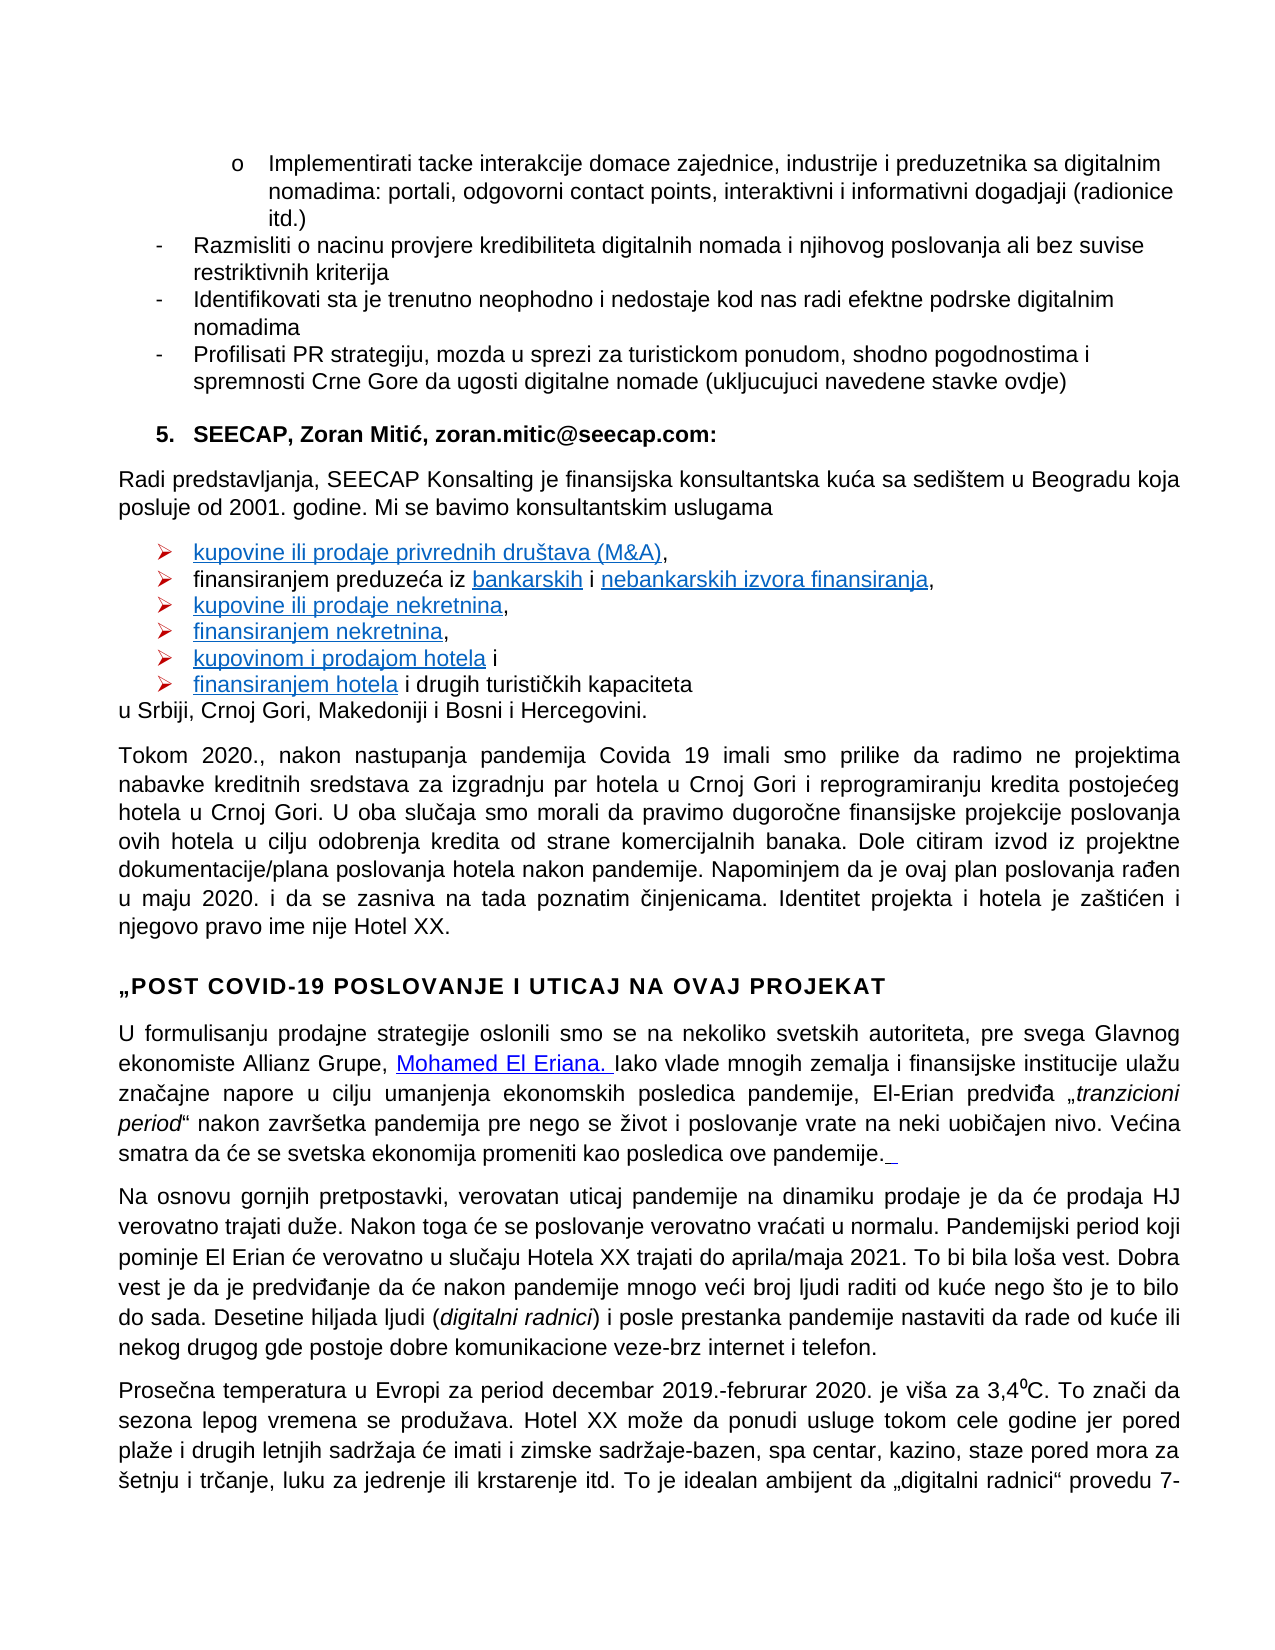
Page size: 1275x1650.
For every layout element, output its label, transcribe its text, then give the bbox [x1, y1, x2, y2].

text Na osnovu gornjih pretpostavki, verovatan uticaj pandemije na dinamiku prodaje je da će prodaja HJ verovatno trajati duže. Nakon toga će se poslovanje verovatno vraćati u normalu. Pandemijski period koji pominje El Erian će verovatno u slučaju Hotela XX trajati do aprila/maja 2021. To bi bila loša vest. Dobra vest je da je predviđanje da će nakon pandemije mnogo veći broj ljudi raditi od kuće nego što je to bilo do sada. Desetine hiljada ljudi (digitalni radnici) i posle prestanka pandemije nastaviti da rade od kuće ili nekog drugog gde postoje dobre komunikacione veze-brz internet i telefon. [118, 1183, 1181, 1361]
text U formulisanju prodajne strategije oslonili smo se na nekoliko svetskih autoriteta, pre svega Glavnog ekonomiste Allianz Grupe, Mohamed El Eriana. Iako vlade mnogih zemalja i finansijske institucije ulažu značajne napore u cilju umanjenja ekonomskih posledica pandemije, El-Erian predviđa „tranzicioni period“ nakon završetka pandemija pre nego se život i poslovanje vrate na neki uobičajen nivo. Većina smatra da će se svetska ekonomija promeniti kao posledica ove pandemije. [118, 1019, 1181, 1167]
list SEECAP, Zoran Mitić, zoran.mitic@seecap.com: [156, 421, 1181, 447]
list finansiranjem preduzeća iz bankarskih i nebankarskih izvora finansiranja, [156, 566, 1181, 592]
list Profilisati PR strategiju, mozda u sprezi za turistickom ponudom, shodno pogodnostima i spremnosti Crne Gore da ugosti digitalne nomade (ukljucujuci navedene stavke ovdje) [156, 340, 1181, 394]
list kupovine ili prodaje nekretnina, [156, 592, 1181, 618]
text „post covid-19 poslovanje i uticaj na ovaj PROJEKAT [118, 973, 1181, 999]
list kupovinom i prodajom hotela i [156, 644, 1181, 671]
text Radi predstavljanja, SEECAP Konsalting je finansijska konsultantska kuća sa sedištem u Beogradu koja posluje od 2001. godine. Mi se bavimo konsultantskim uslugama [118, 466, 1181, 520]
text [118, 1377, 1181, 1494]
list finansiranjem nekretnina, [156, 618, 1181, 644]
list kupovine ili prodaje privrednih društava (M&A), [156, 539, 1181, 566]
list Razmisliti o nacinu provjere kredibiliteta digitalnih nomada i njihovog poslovanja ali bez suvise restriktivnih kriterija [156, 231, 1181, 285]
list finansiranjem hotela i drugih turističkih kapaciteta [156, 671, 1181, 697]
list Implementirati tacke interakcije domace zajednice, industrije i preduzetnika sa digitalnim nomadima: portali, odgovorni contact points, interaktivni i informativni dogadjaji (radionice itd.) [231, 150, 1181, 231]
list Identifikovati sta je trenutno neophodno i nedostaje kod nas radi efektne podrske digitalnim nomadima [156, 285, 1181, 340]
text u Srbiji, Crnoj Gori, Makedoniji i Bosni i Hercegovini. [118, 697, 1181, 724]
text Tokom 2020., nakon nastupanja pandemija Covida 19 imali smo prilike da radimo ne projektima nabavke kreditnih sredstava za izgradnju par hotela u Crnoj Gori i reprogramiranju kredita postojećeg hotela u Crnoj Gori. U oba slučaja smo morali da pravimo dugoročne finansijske projekcije poslovanja ovih hotela u cilju odobrenja kredita od strane komercijalnih banaka. Dole citiram izvod iz projektne dokumentacije/plana poslovanja hotela nakon pandemije. Napominjem da je ovaj plan poslovanja rađen u maju 2020. i da se zasniva na tada poznatim činjenicama. Identitet projekta i hotela je zaštićen i njegovo pravo ime nije Hotel XX. [118, 742, 1181, 939]
